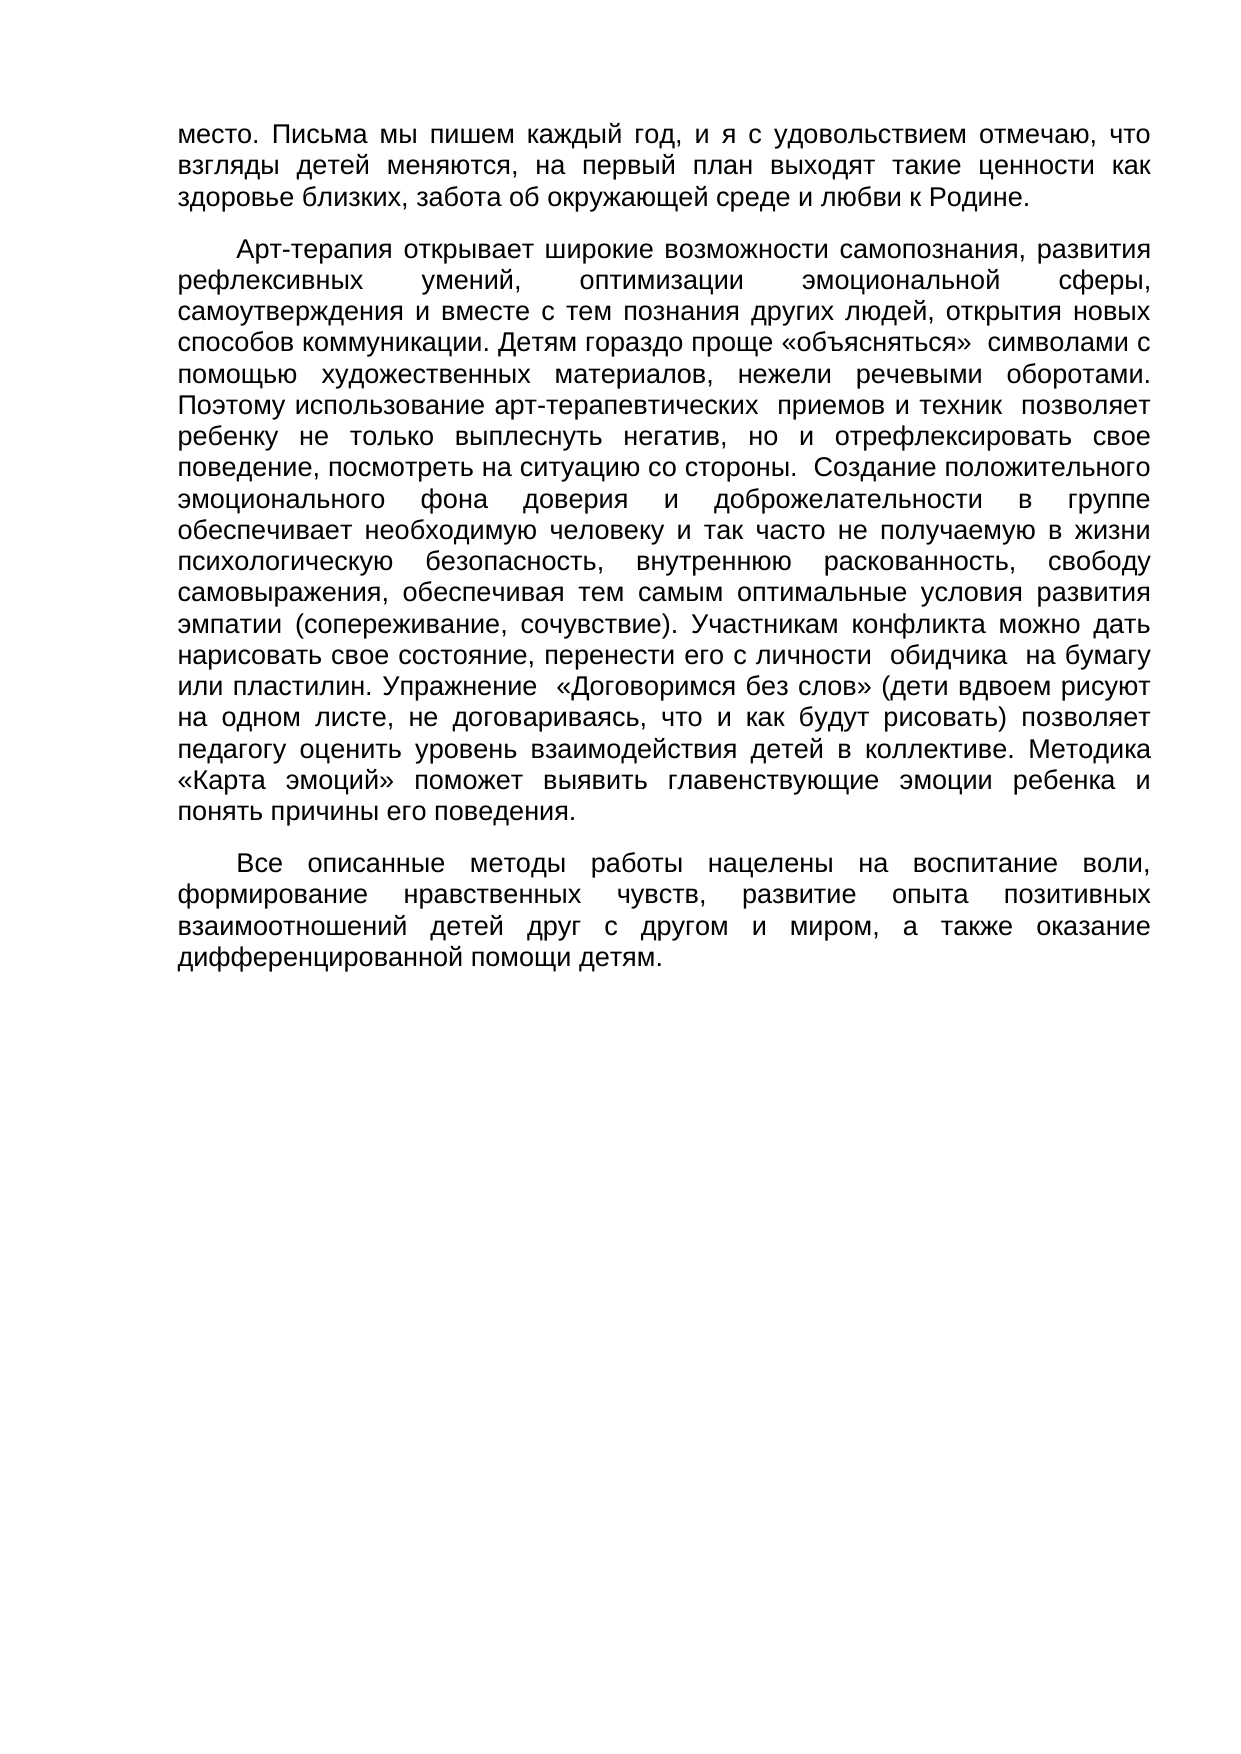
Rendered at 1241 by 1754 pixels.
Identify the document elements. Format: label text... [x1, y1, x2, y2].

text Все описанные методы работы нацелены на воспитание воли, формирование нравственных чувств, развитие опыта позитивных взаимоотношений детей друг с другом и миром, а также оказание дифференцированной помощи детям. [177, 847, 1152, 972]
text Арт-терапия открывает широкие возможности самопознания, развития рефлексивных умений, оптимизации эмоциональной сферы, самоутверждения и вместе с тем познания других людей, открытия новых способов коммуникации. Детям гораздо проще «объясняться» символами с помощью художественных материалов, нежели речевыми оборотами. Поэтому использование арт-терапевтических приемов и техник позволяет ребенку не только выплеснуть негатив, но и отрефлексировать свое поведение, посмотреть на ситуацию со стороны. Создание положительного эмоционального фона доверия и доброжелательности в группе обеспечивает необходимую человеку и так часто не получаемую в жизни психологическую безопасность, внутреннюю раскованность, свободу самовыражения, обеспечивая тем самым оптимальные условия развития эмпатии (сопереживание, сочувствие). Участникам конфликта можно дать нарисовать свое состояние, перенести его с личности обидчика на бумагу или пластилин. Упражнение «Договоримся без слов» (дети вдвоем рисуют на одном листе, не договариваясь, что и как будут рисовать) позволяет педагогу оценить уровень взаимодействия детей в коллективе. Методика «Карта эмоций» поможет выявить главенствующие эмоции ребенка и понять причины его поведения. [177, 233, 1152, 826]
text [177, 118, 1152, 212]
